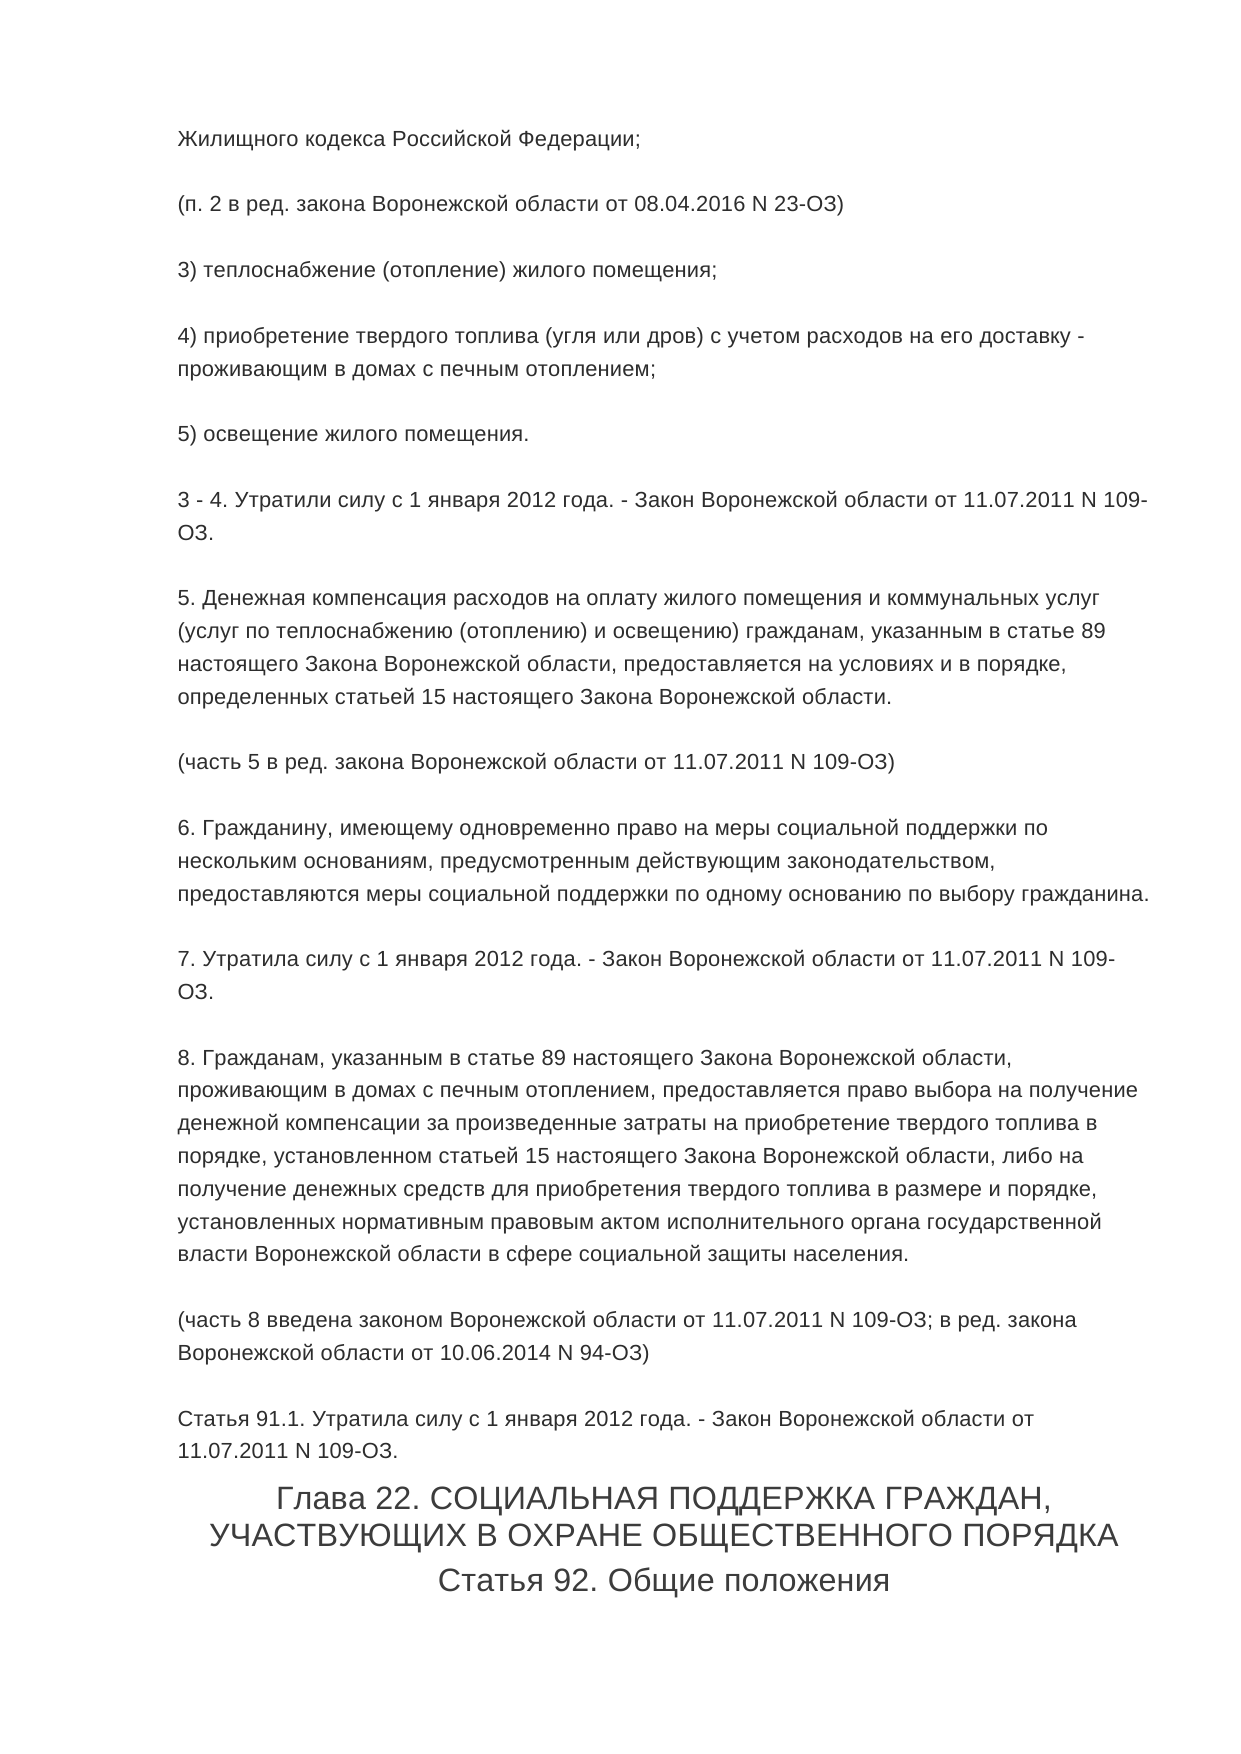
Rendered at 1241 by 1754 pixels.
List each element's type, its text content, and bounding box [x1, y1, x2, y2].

text Статья 92. Общие положения [177, 1561, 1152, 1598]
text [177, 118, 1152, 1463]
text Глава 22. СОЦИАЛЬНАЯ ПОДДЕРЖКА ГРАЖДАН, УЧАСТВУЮЩИХ В ОХРАНЕ ОБЩЕСТВЕННОГО ПОРЯДКА [177, 1479, 1152, 1553]
